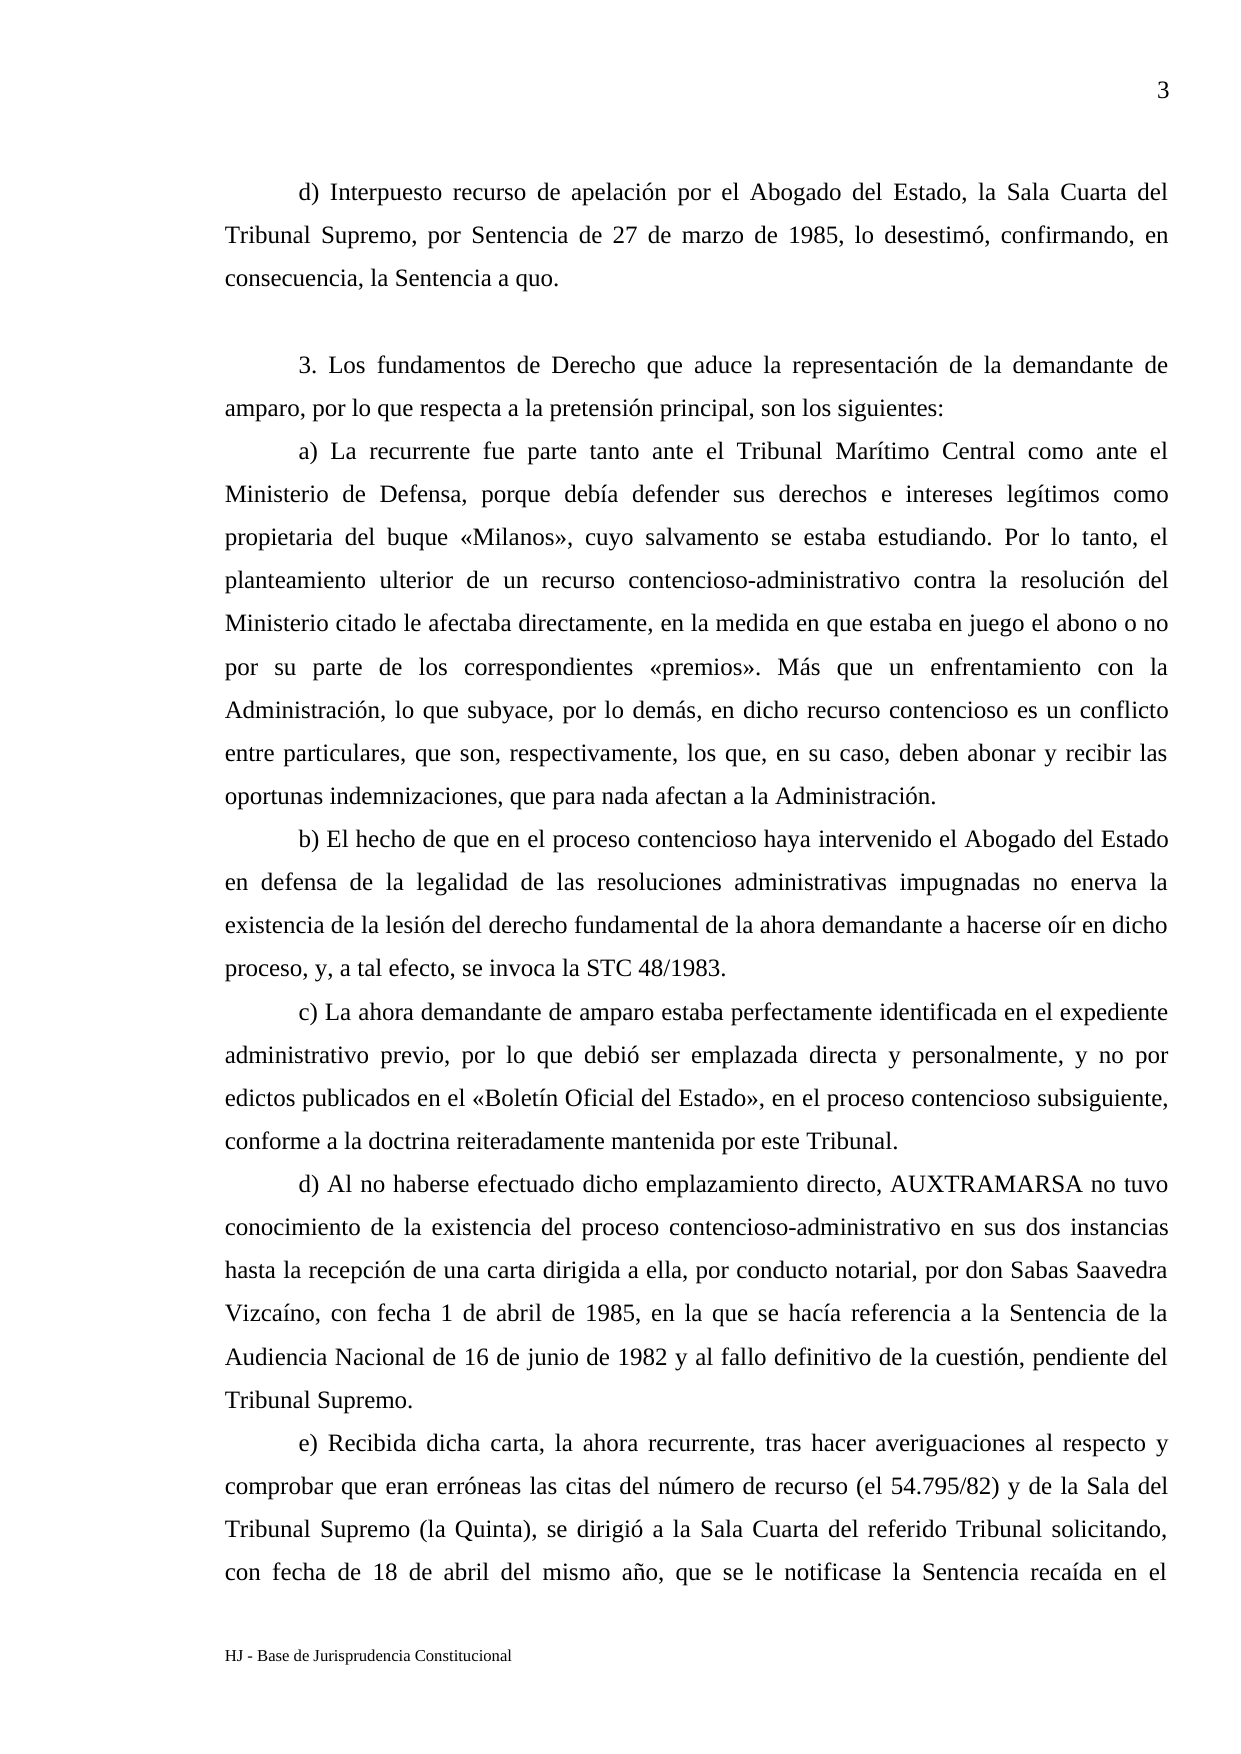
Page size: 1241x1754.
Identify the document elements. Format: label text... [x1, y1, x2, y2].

text a) La recurrente fue parte tanto ante el Tribunal Marítimo Central como ante el Ministerio de Defensa, porque debía defender sus derechos e intereses legítimos como propietaria del buque «Milanos», cuyo salvamento se estaba estudiando. Por lo tanto, el planteamiento ulterior de un recurso contencioso-administrativo contra la resolución del Ministerio citado le afectaba directamente, en la medida en que estaba en juego el abono o no por su parte de los correspondientes «premios». Más que un enfrentamiento con la Administración, lo que subyace, por lo demás, en dicho recurso contencioso es un conflicto entre particulares, que son, respectivamente, los que, en su caso, deben abonar y recibir las oportunas indemnizaciones, que para nada afectan a la Administración. [224, 436, 1169, 810]
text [224, 1428, 1169, 1586]
text 3. Los fundamentos de Derecho que aduce la representación de la demandante de amparo, por lo que respecta a la pretensión principal, son los siguientes: [224, 350, 1169, 422]
text d) Al no haberse efectuado dicho emplazamiento directo, AUXTRAMARSA no tuvo conocimiento de la existencia del proceso contencioso-administrativo en sus dos instancias hasta la recepción de una carta dirigida a ella, por conducto notarial, por don Sabas Saavedra Vizcaíno, con fecha 1 de abril de 1985, en la que se hacía referencia a la Sentencia de la Audiencia Nacional de 16 de junio de 1982 y al fallo definitivo de la cuestión, pendiente del Tribunal Supremo. [224, 1169, 1169, 1413]
text d) Interpuesto recurso de apelación por el Abogado del Estado, la Sala Cuarta del Tribunal Supremo, por Sentencia de 27 de marzo de 1985, lo desestimó, confirmando, en consecuencia, la Sentencia a quo. [224, 177, 1169, 292]
text c) La ahora demandante de amparo estaba perfectamente identificada en el expediente administrativo previo, por lo que debió ser emplazada directa y personalmente, y no por edictos publicados en el «Boletín Oficial del Estado», en el proceso contencioso subsiguiente, conforme a la doctrina reiteradamente mantenida por este Tribunal. [224, 997, 1169, 1155]
text b) El hecho de que en el proceso contencioso haya intervenido el Abogado del Estado en defensa de la legalidad de las resoluciones administrativas impugnadas no enerva la existencia de la lesión del derecho fundamental de la ahora demandante a hacerse oír en dicho proceso, y, a tal efecto, se invoca la STC 48/1983. [224, 824, 1169, 982]
